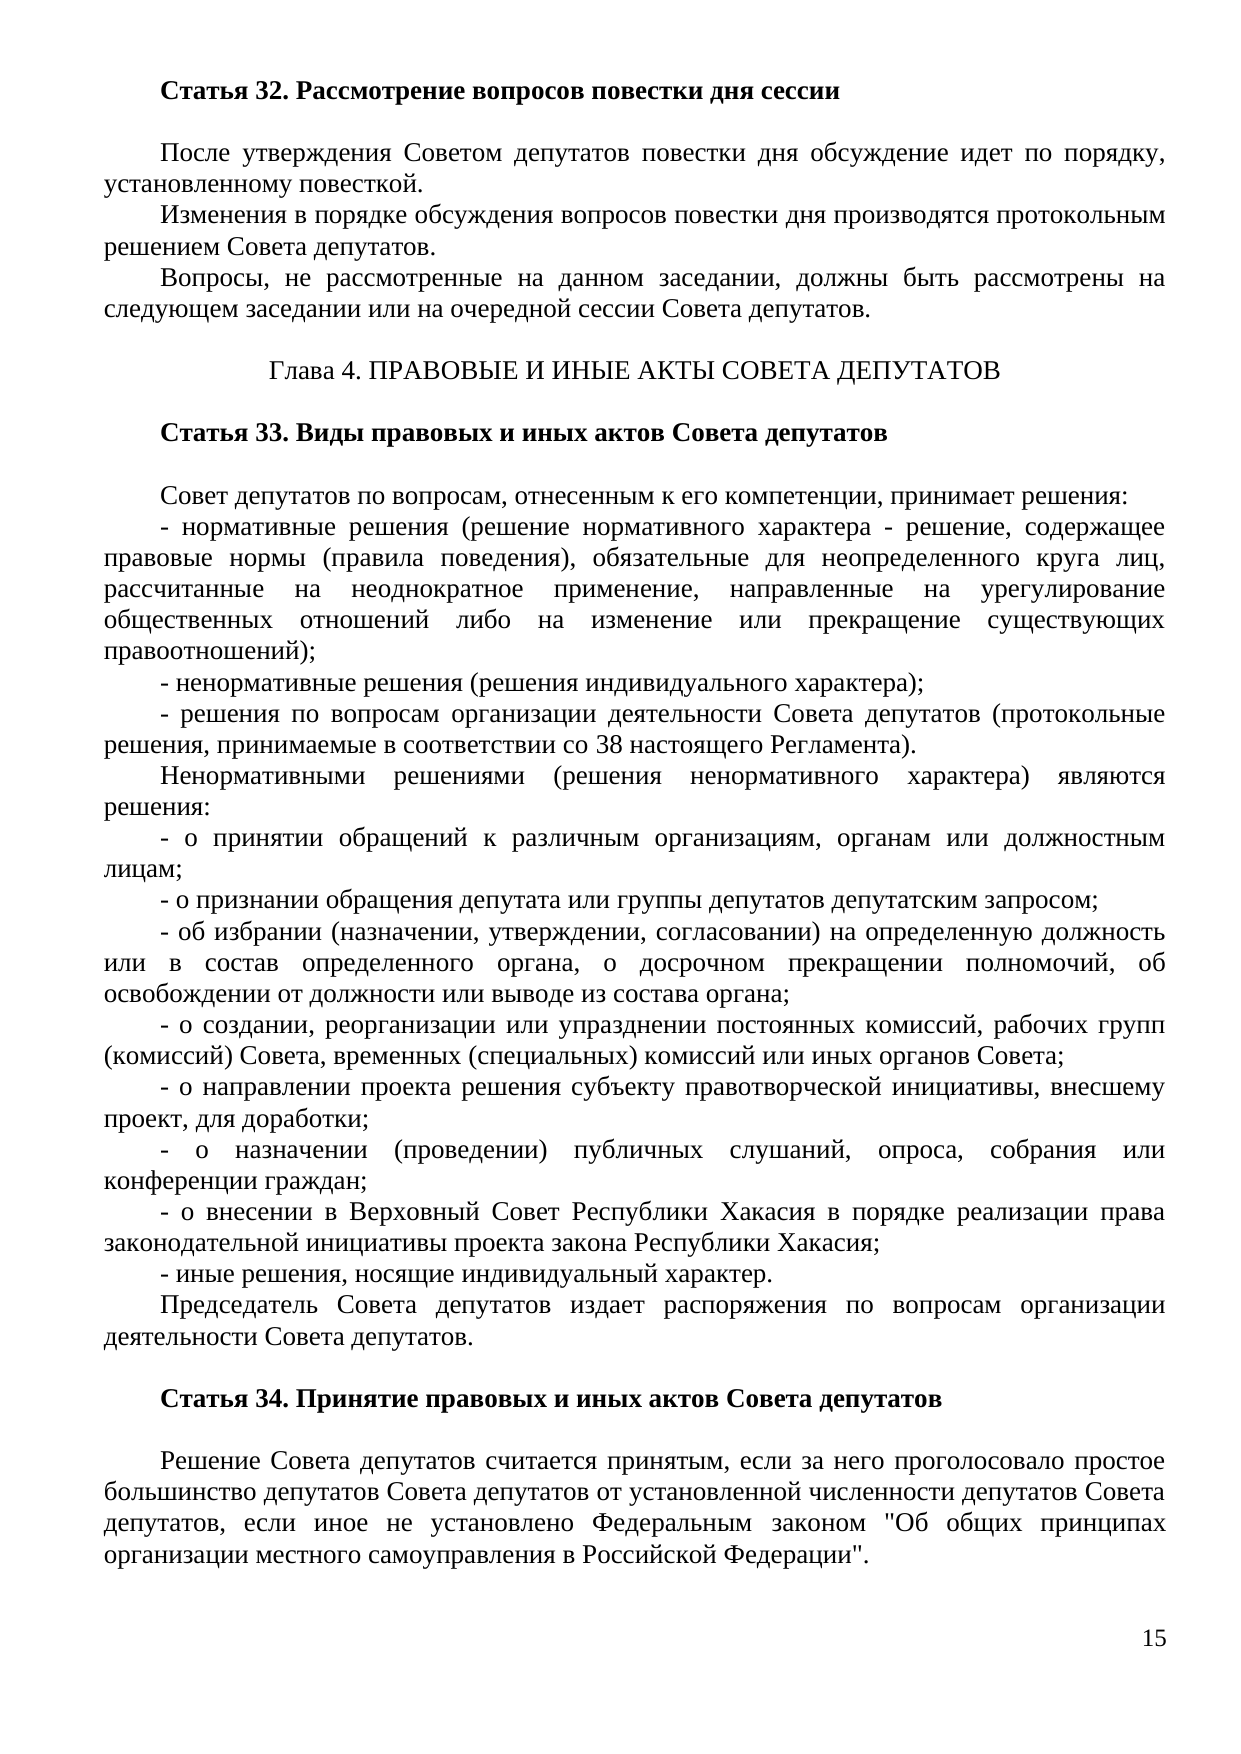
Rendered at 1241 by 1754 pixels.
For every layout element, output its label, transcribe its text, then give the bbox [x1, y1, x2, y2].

text Председатель Совета депутатов издает распоряжения по вопросам организации деятельности Совета депутатов. [103, 1288, 1167, 1351]
text - о признании обращения депутата или группы депутатов депутатским запросом; [103, 884, 1167, 915]
text - иные решения, носящие индивидуальный характер. [103, 1257, 1167, 1288]
text Вопросы, не рассмотренные на данном заседании, должны быть рассмотрены на следующем заседании или на очередной сессии Совета депутатов. [103, 261, 1167, 323]
text - решения по вопросам организации деятельности Совета депутатов (протокольные решения, принимаемые в соответствии со 38 настоящего Регламента). [103, 697, 1167, 759]
text - о назначении (проведении) публичных слушаний, опроса, собрания или конференции граждан; [103, 1133, 1167, 1195]
text Статья 33. Виды правовых и иных актов Совета депутатов [103, 416, 1167, 448]
text - об избрании (назначении, утверждении, согласовании) на определенную должность или в состав определенного органа, о досрочном прекращении полномочий, об освобождении от должности или выводе из состава органа; [103, 915, 1167, 1008]
text - о принятии обращений к различным организациям, органам или должностным лицам; [103, 821, 1167, 884]
text Статья 34. Принятие правовых и иных актов Совета депутатов [103, 1382, 1167, 1413]
text - о создании, реорганизации или упразднении постоянных комиссий, рабочих групп (комиссий) Совета, временных (специальных) комиссий или иных органов Совета; [103, 1008, 1167, 1071]
text - о внесении в Верховный Совет Республики Хакасия в порядке реализации права законодательной инициативы проекта закона Республики Хакасия; [103, 1195, 1167, 1257]
text Глава 4. ПРАВОВЫЕ И ИНЫЕ АКТЫ СОВЕТА ДЕПУТАТОВ [103, 354, 1167, 385]
text Ненормативными решениями (решения ненормативного характера) являются решения: [103, 759, 1167, 821]
text Совет депутатов по вопросам, отнесенным к его компетенции, принимает решения: [103, 479, 1167, 510]
text Изменения в порядке обсуждения вопросов повестки дня производятся протокольным решением Совета депутатов. [103, 198, 1167, 261]
text Решение Совета депутатов считается принятым, если за него проголосовало простое большинство депутатов Совета депутатов от установленной численности депутатов Совета депутатов, если иное не установлено Федеральным законом "Об общих принципах организации местного самоуправления в Российской Федерации". [103, 1444, 1167, 1569]
text - ненормативные решения (решения индивидуального характера); [103, 666, 1167, 697]
text После утверждения Советом депутатов повестки дня обсуждение идет по порядку, установленному повесткой. [103, 136, 1167, 198]
text - о направлении проекта решения субъекту правотворческой инициативы, внесшему проект, для доработки; [103, 1071, 1167, 1133]
text Статья 32. Рассмотрение вопросов повестки дня сессии [103, 74, 1167, 105]
text - нормативные решения (решение нормативного характера - решение, содержащее правовые нормы (правила поведения), обязательные для неопределенного круга лиц, рассчитанные на неоднократное применение, направленные на урегулирование общественных отношений либо на изменение или прекращение существующих правоотношений); [103, 510, 1167, 666]
